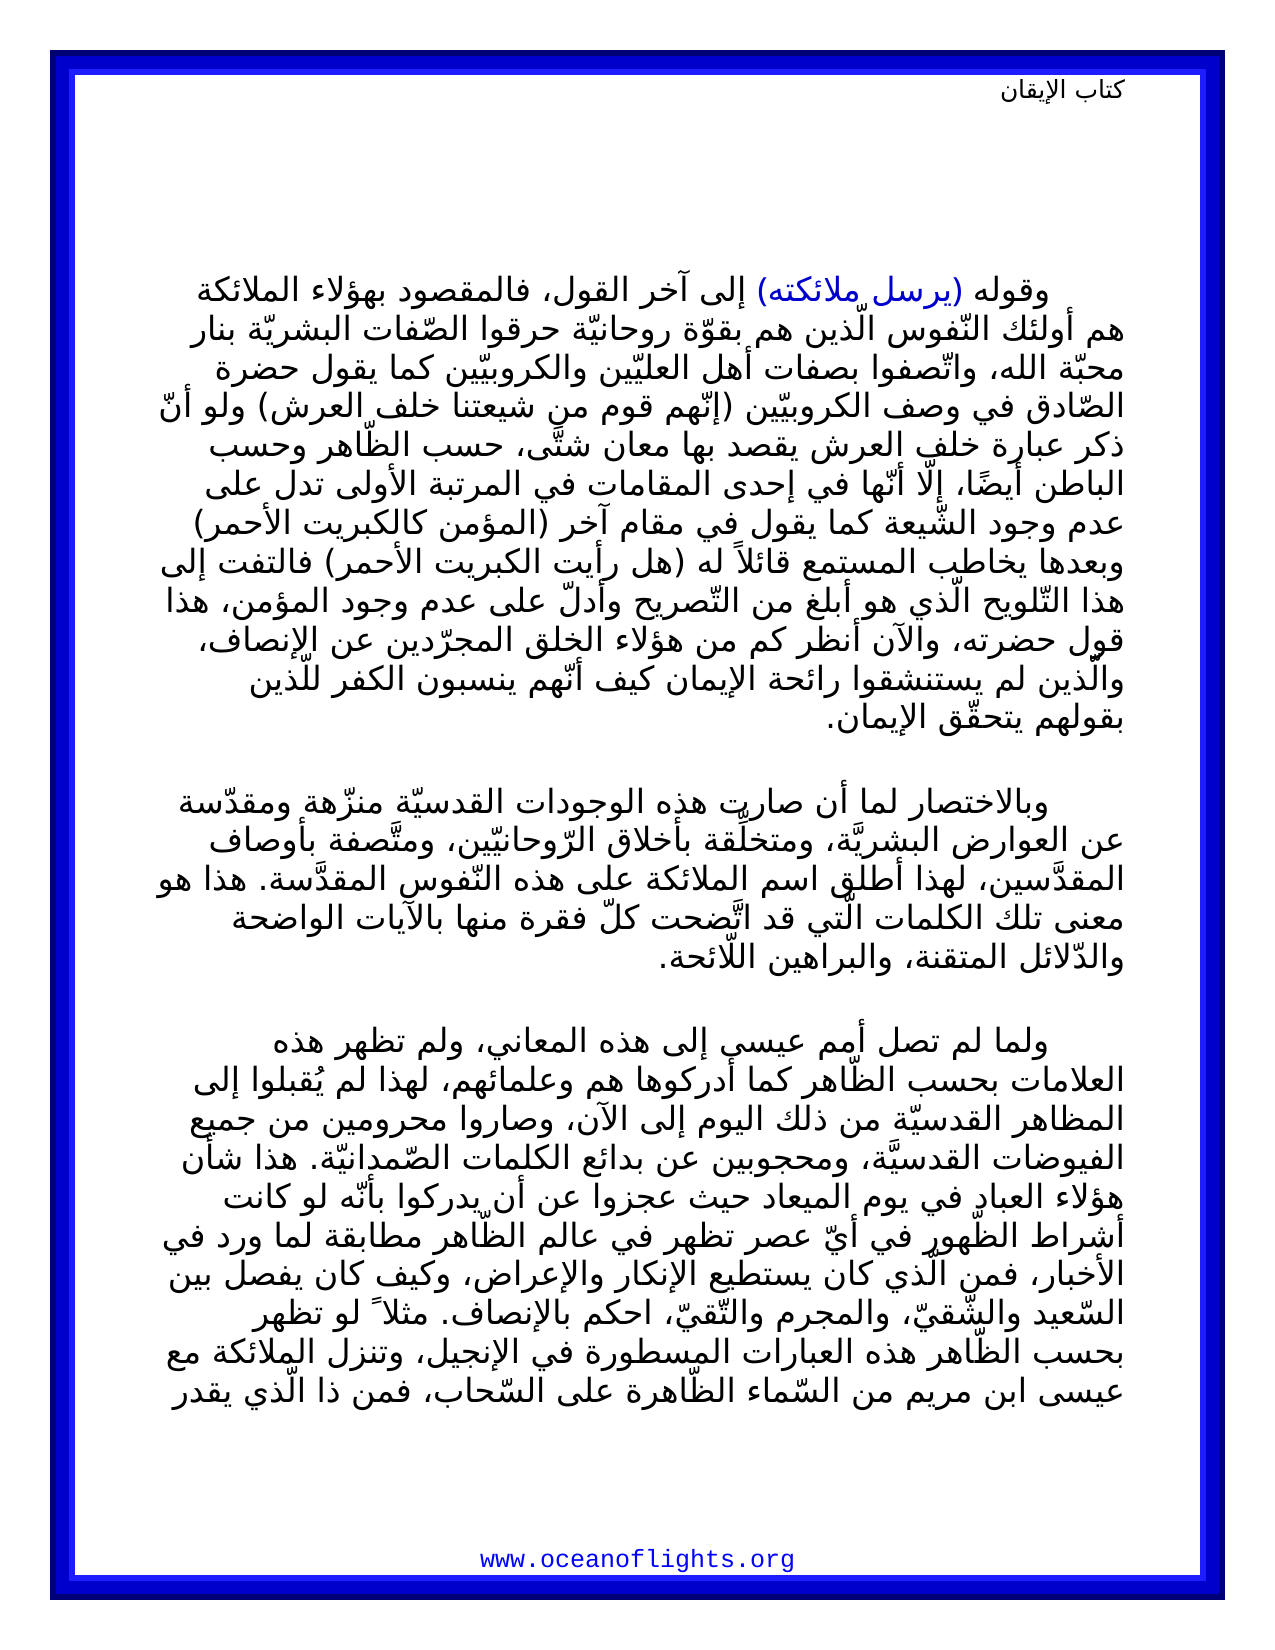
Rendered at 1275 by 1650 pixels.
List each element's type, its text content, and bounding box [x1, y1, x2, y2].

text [150, 1022, 1125, 1410]
text وبالاختصار لما أن صارت هذه الوجودات القدسيّة منزّهة ومقدّسة عن العوارض البشريَّة، ومتخلِّقة بأخلاق الرّوحانيّين، ومتَّصفة بأوصاف المقدَّسين، لهذا أطلق اسم الملائكة على هذه النّفوس المقدَّسة. هذا هو معنى تلك الكلمات الّتي قد اتَّضحت كلّ فقرة منها بالآيات الواضحة والدّلائل المتقنة، والبراهين اللّائحة. [150, 782, 1125, 976]
text وقوله ﴿يرسل ملائكته﴾ إلى آخر القول، فالمقصود بهؤلاء الملائكة هم أولئك النّفوس الّذين هم بقوّة روحانيّة حرقوا الصّفات البشريّة بنار محبّة الله، واتّصفوا بصفات أهل العليّين والكروبيّين كما يقول حضرة الصّادق في وصف الكروبيّين (إنّهم قوم من شيعتنا خلف العرش) ولو أنّ ذكر عبارة خلف العرش يقصد بها معان شتَّى، حسب الظّاهر وحسب الباطن أيضًا، إلّا أنّها في إحدى المقامات في المرتبة الأولى تدل على عدم وجود الشّيعة كما يقول في مقام آخر (المؤمن كالكبريت الأحمر) وبعدها يخاطب المستمع قائلاً له (هل رأيت الكبريت الأحمر) فالتفت إلى هذا التّلويح الّذي هو أبلغ من التّصريح وأدلّ على عدم وجود المؤمن، هذا قول حضرته، والآن أنظر كم من هؤلاء الخلق المجرّدين عن الإنصاف، والّذين لم يستنشقوا رائحة الإيمان كيف أنّهم ينسبون الكفر للّذين بقولهم يتحقّق الإيمان. [150, 270, 1125, 737]
